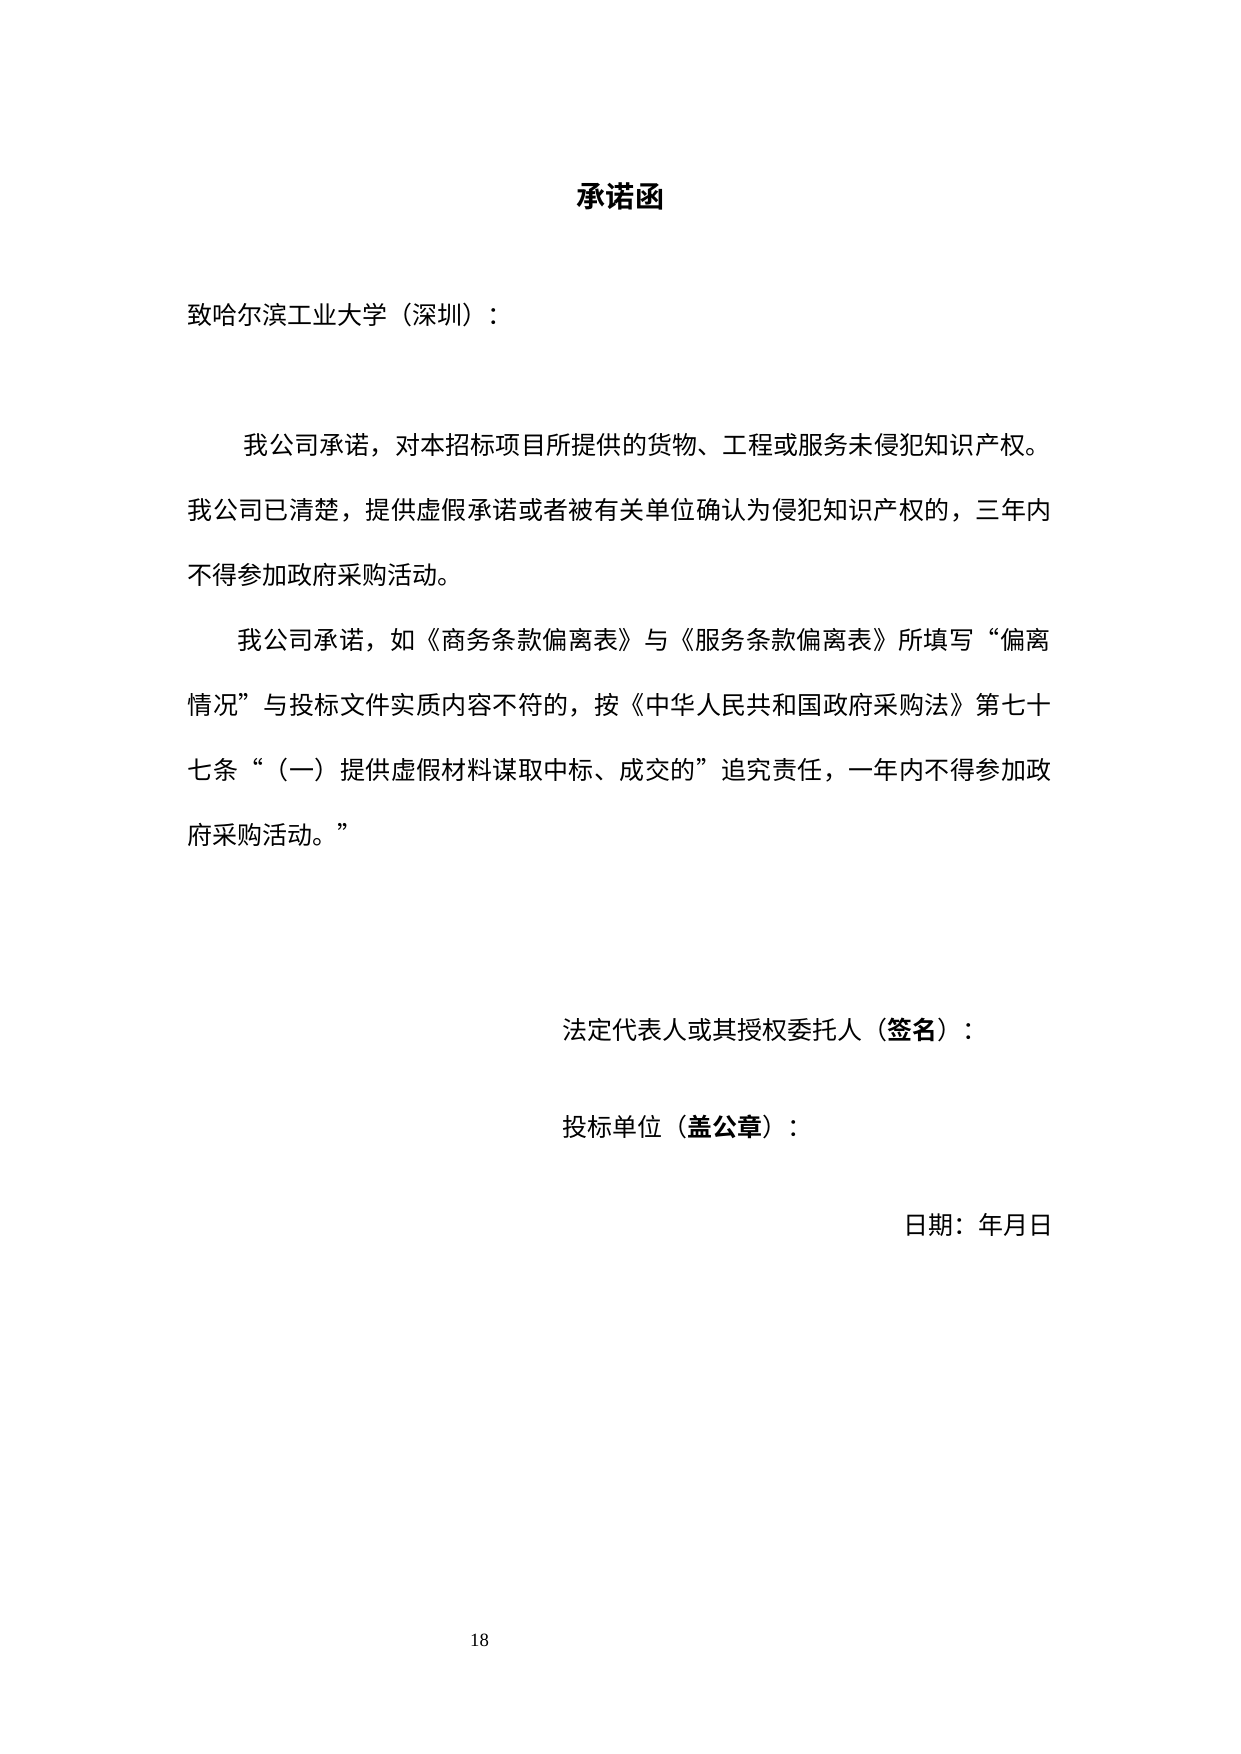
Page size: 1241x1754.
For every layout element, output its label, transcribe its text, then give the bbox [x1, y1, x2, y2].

subtitle 承诺函 [187, 162, 1053, 227]
text 我公司承诺，对本招标项目所提供的货物、工程或服务未侵犯知识产权。我公司已清楚，提供虚假承诺或者被有关单位确认为侵犯知识产权的，三年内不得参加政府采购活动。 [187, 411, 1053, 606]
text 日期：年月日 [187, 1191, 1053, 1256]
text 法定代表人或其授权委托人（签名）： [187, 996, 1053, 1061]
text 投标单位（盖公章）： [187, 1093, 1053, 1158]
text 致哈尔滨工业大学（深圳）： [187, 281, 1053, 346]
text 我公司承诺，如《商务条款偏离表》与《服务条款偏离表》所填写“偏离情况”与投标文件实质内容不符的，按《中华人民共和国政府采购法》第七十七条“（一）提供虚假材料谋取中标、成交的”追究责任，一年内不得参加政府采购活动。” [187, 606, 1053, 866]
